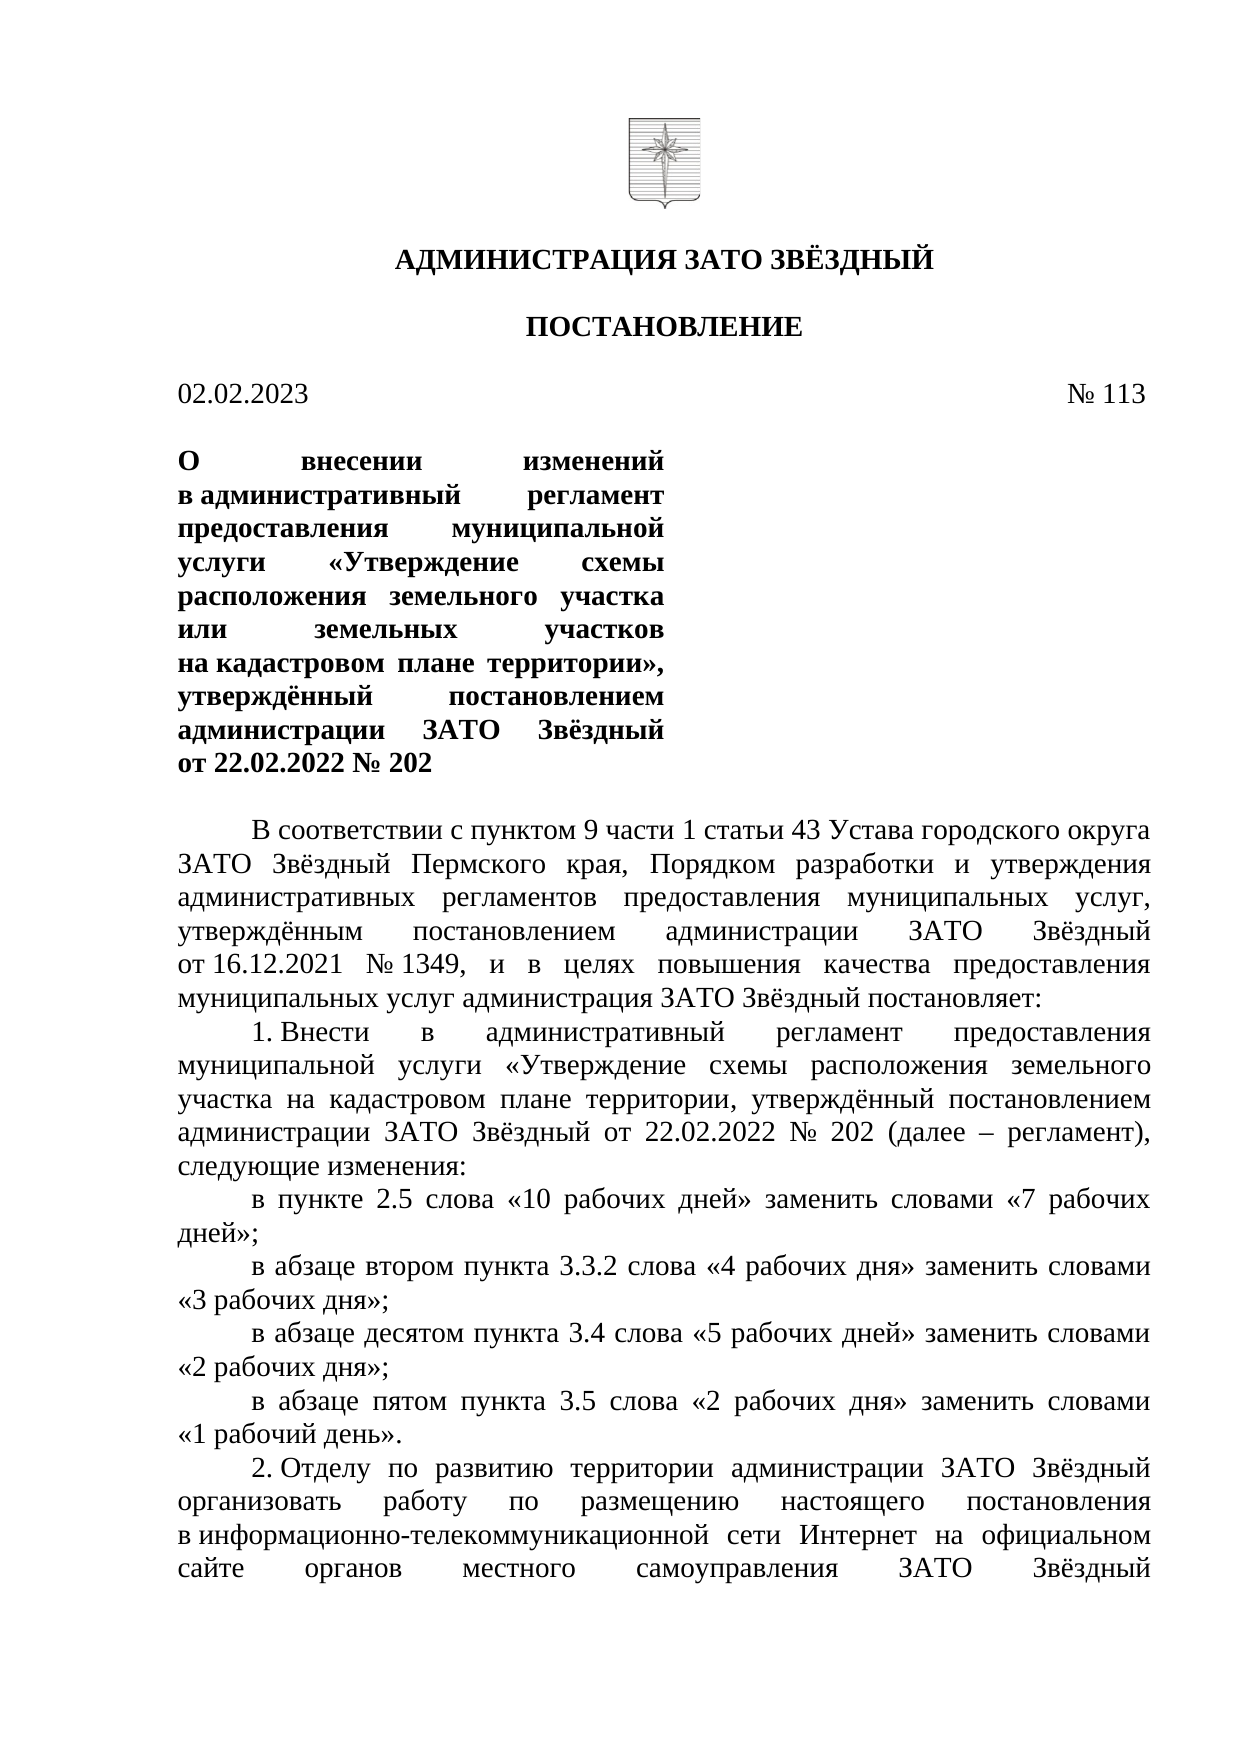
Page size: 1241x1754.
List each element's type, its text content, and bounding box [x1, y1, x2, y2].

subtitle АДМИНИСТРАЦИЯ ЗАТО ЗВЁЗДНЫЙ [177, 242, 1152, 276]
text 1. Внести в административный регламент предоставления муниципальной услуги «Утверждение схемы расположения земельного участка на кадастровом плане территории, утверждённый постановлением администрации ЗАТО Звёздный от 22.02.2022 № 202 (далее – регламент), следующие изменения: [177, 1014, 1152, 1181]
text в абзаце втором пункта 3.3.2 слова «4 рабочих дня» заменить словами «3 рабочих дня»; [177, 1248, 1152, 1316]
text в абзаце пятом пункта 3.5 слова «2 рабочих дня» заменить словами «1 рабочий день». [177, 1383, 1152, 1450]
text О внесении изменений в административный регламент предоставления муниципальной услуги «Утверждение схемы расположения земельного участка или земельных участков на кадастровом плане территории», утверждённый постановлением администрации ЗАТО Звёздный от 22.02.2022 № 202 [177, 443, 664, 779]
text в абзаце десятом пункта 3.4 слова «5 рабочих дней» заменить словами «2 рабочих дня»; [177, 1316, 1152, 1383]
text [177, 1450, 1152, 1584]
text постановление [177, 309, 1152, 343]
picture [628, 118, 701, 209]
text 02.02.2023 № 113 [177, 376, 1152, 410]
text в пункте 2.5 слова «10 рабочих дней» заменить словами «7 рабочих дней»; [177, 1181, 1152, 1248]
text В соответствии с пунктом 9 части 1 статьи 43 Устава городского округа ЗАТО Звёздный Пермского края, Порядком разработки и утверждения административных регламентов предоставления муниципальных услуг, утверждённым постановлением администрации ЗАТО Звёздный от 16.12.2021 № 1349, и в целях повышения качества предоставления муниципальных услуг администрация ЗАТО Звёздный постановляет: [177, 812, 1152, 1014]
